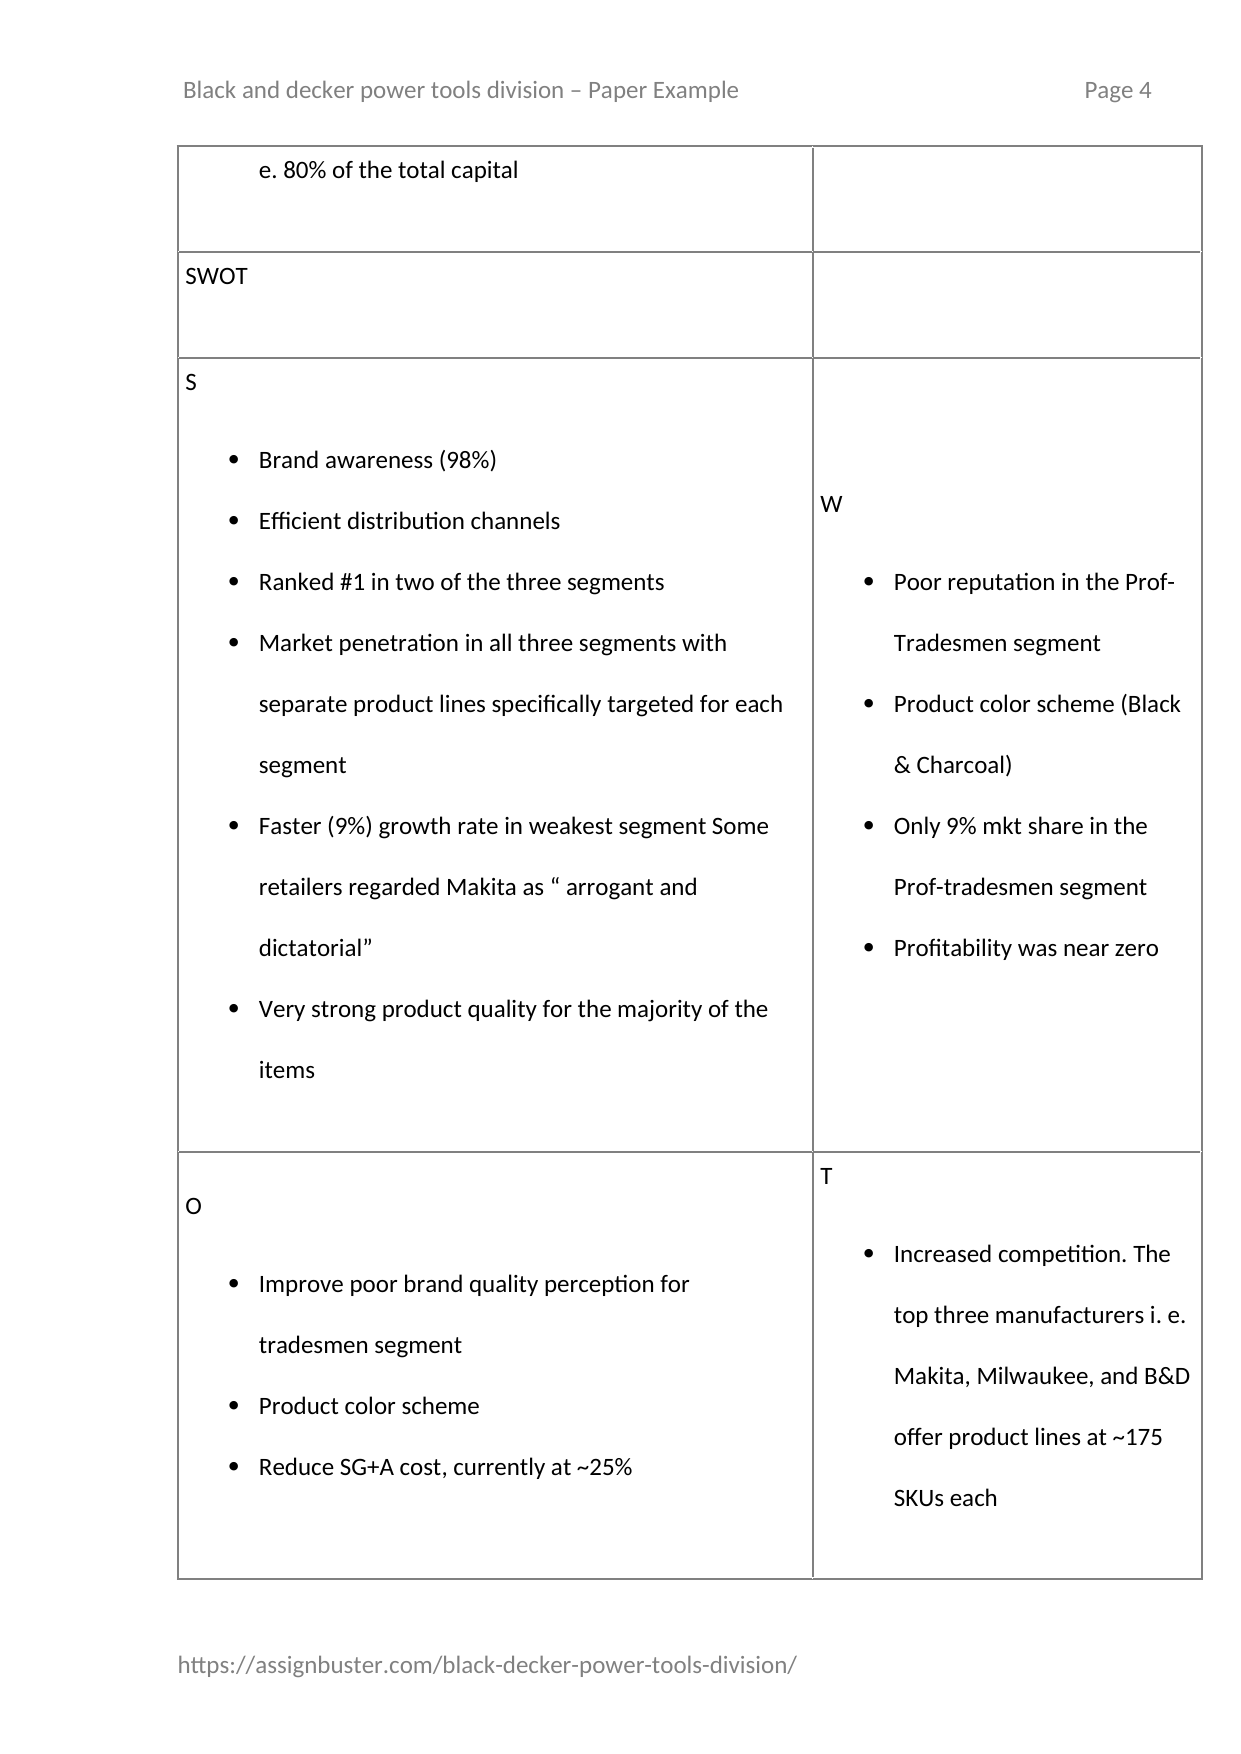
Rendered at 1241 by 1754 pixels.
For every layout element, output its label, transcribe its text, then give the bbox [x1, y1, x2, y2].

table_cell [179, 147, 812, 251]
table_cell S Brand awareness (98%) Efficient distribution channels Ranked #1 in two of the three segments Market penetration in all three segments with separate product lines specifically targeted for each segment Faster (9%) growth rate in weakest segment Some retailers regarded Makita as “ arrogant and dictatorial” Very strong product quality for the majority of the items [179, 359, 812, 1151]
table_cell W Poor reputation in the Prof-Tradesmen segment Product color scheme (Black & Charcoal) Only 9% mkt share in the Prof-tradesmen segment Profitability was near zero [814, 357, 1201, 1151]
table_cell SWOT [179, 253, 812, 357]
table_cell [814, 147, 1201, 251]
table_cell [814, 251, 1201, 357]
table_cell T Increased competition. The top three manufacturers i. e. Makita, Milwaukee, and B&D offer product lines at ~175 SKUs each [812, 1151, 1201, 1578]
table_cell O Improve poor brand quality perception for tradesmen segment Product color scheme Reduce SG+A cost, currently at ~25% [179, 1153, 812, 1578]
